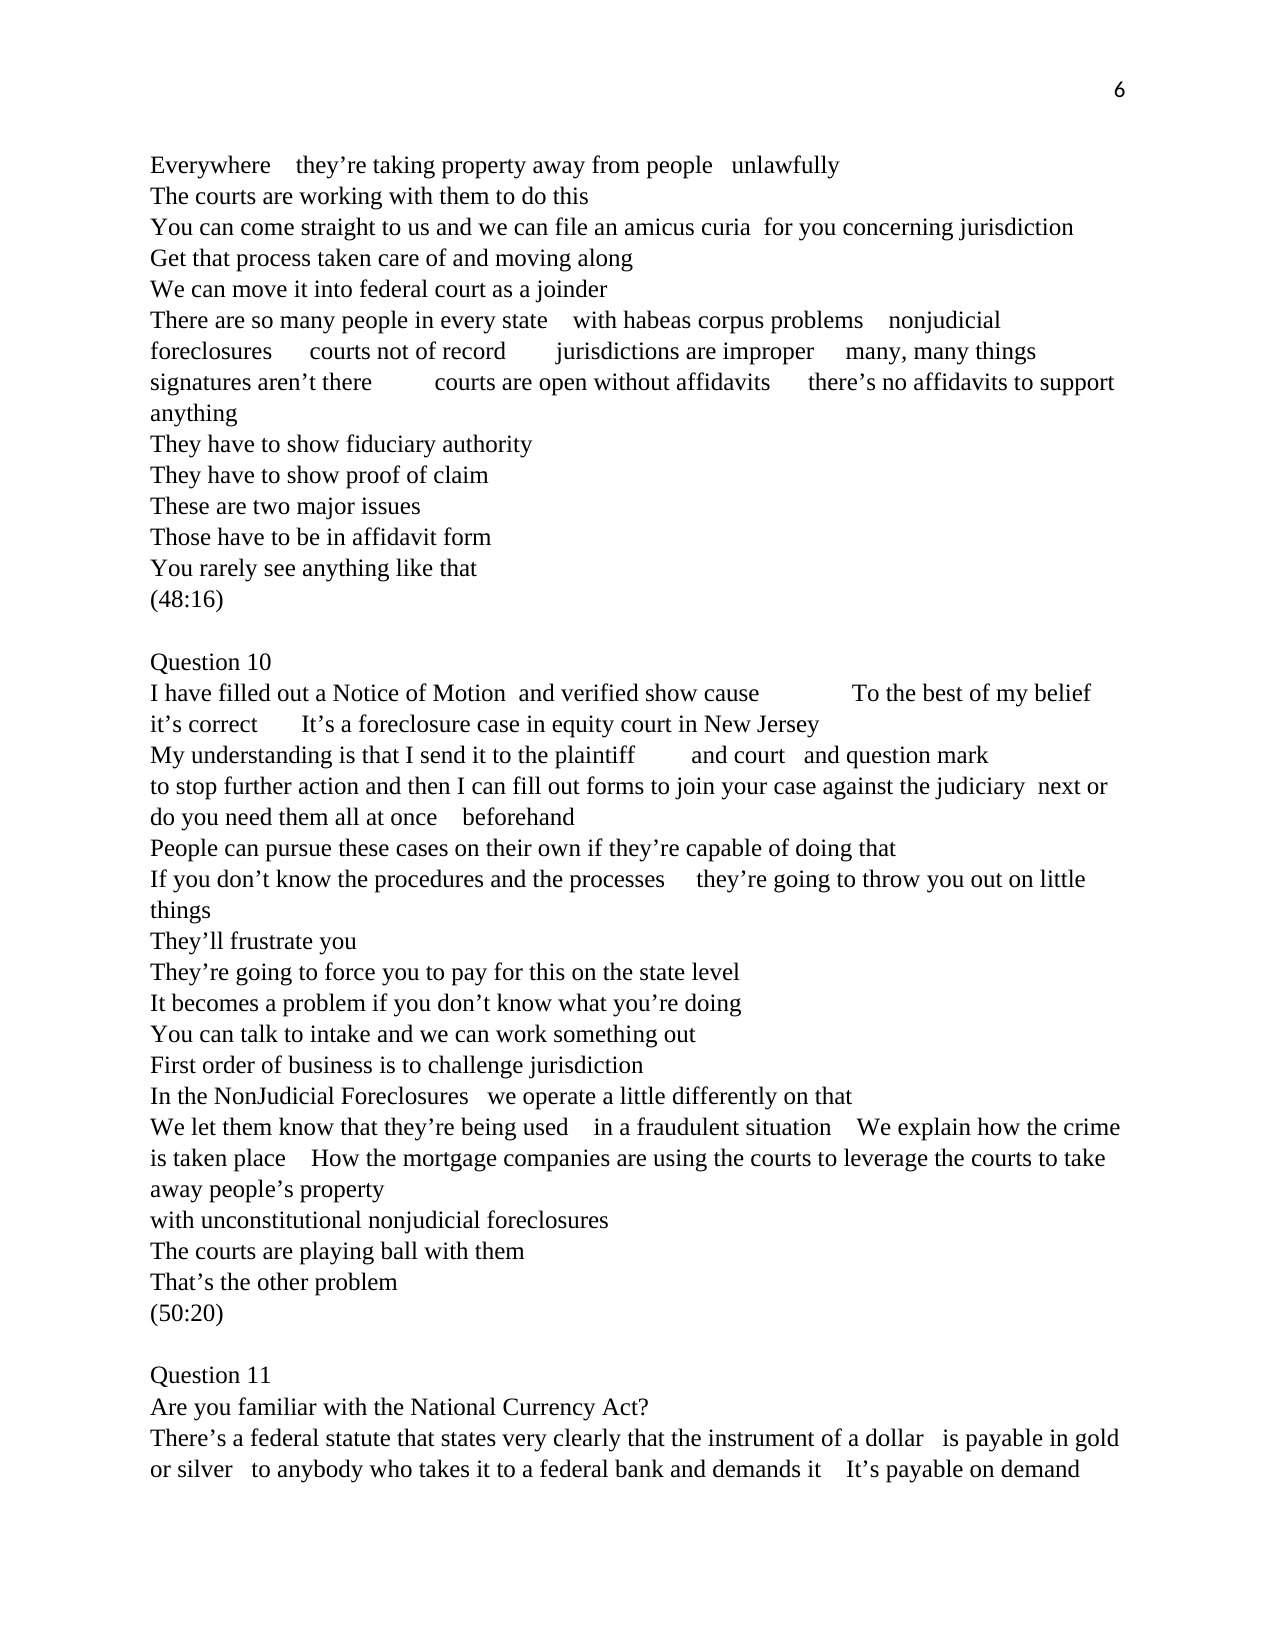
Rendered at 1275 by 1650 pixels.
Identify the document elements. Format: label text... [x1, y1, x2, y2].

text Everywhere they’re taking property away from people unlawfully [150, 150, 1125, 179]
text There’s a federal statute that states very clearly that the instrument of a dollar is payable in gold or silver to anybody who takes it to a federal bank and demands it It’s payable on demand [150, 1423, 1125, 1482]
text That’s the other problem [150, 1267, 1125, 1296]
text (50:20) [150, 1298, 1125, 1327]
text They’ll frustrate you [150, 926, 1125, 955]
text You can talk to intake and we can work something out [150, 1019, 1125, 1048]
text They have to show fiduciary authority [150, 429, 1125, 458]
text These are two major issues [150, 491, 1125, 520]
text Are you familiar with the National Currency Act? [150, 1392, 1125, 1420]
text We can move it into federal court as a joinder [150, 274, 1125, 303]
text The courts are working with them to do this [150, 181, 1125, 210]
text First order of business is to challenge jurisdiction [150, 1050, 1125, 1079]
text to stop further action and then I can fill out forms to join your case against the judiciary next or do you need them all at once beforehand [150, 771, 1125, 831]
text Get that process taken care of and moving along [150, 243, 1125, 272]
text I have filled out a Notice of Motion and verified show cause To the best of my belief it’s correct It’s a foreclosure case in equity court in New Jersey [150, 678, 1125, 737]
text You rarely see anything like that [150, 553, 1125, 582]
text They’re going to force you to pay for this on the state level [150, 957, 1125, 986]
text Question 11 [150, 1361, 1125, 1389]
text with unconstitutional nonjudicial foreclosures [150, 1205, 1125, 1234]
text (48:16) [150, 584, 1125, 613]
text My understanding is that I send it to the plaintiff and court and question mark [150, 740, 1125, 768]
text If you don’t know the procedures and the processes they’re going to throw you out on little things [150, 864, 1125, 924]
text We let them know that they’re being used in a fraudulent situation We explain how the crime is taken place How the mortgage companies are using the courts to leverage the courts to take away people’s property [150, 1112, 1125, 1203]
text signatures aren’t there courts are open without affidavits there’s no affidavits to support anything [150, 367, 1125, 427]
text Those have to be in affidavit form [150, 522, 1125, 551]
text Question 10 [150, 647, 1125, 675]
text There are so many people in every state with habeas corpus problems nonjudicial foreclosures courts not of record jurisdictions are improper many, many things [150, 305, 1125, 365]
text In the NonJudicial Foreclosures we operate a little differently on that [150, 1081, 1125, 1110]
text They have to show proof of claim [150, 460, 1125, 489]
text People can pursue these cases on their own if they’re capable of doing that [150, 833, 1125, 862]
text The courts are playing ball with them [150, 1236, 1125, 1265]
text You can come straight to us and we can file an amicus curia for you concerning jurisdiction [150, 212, 1125, 241]
text It becomes a problem if you don’t know what you’re doing [150, 988, 1125, 1017]
